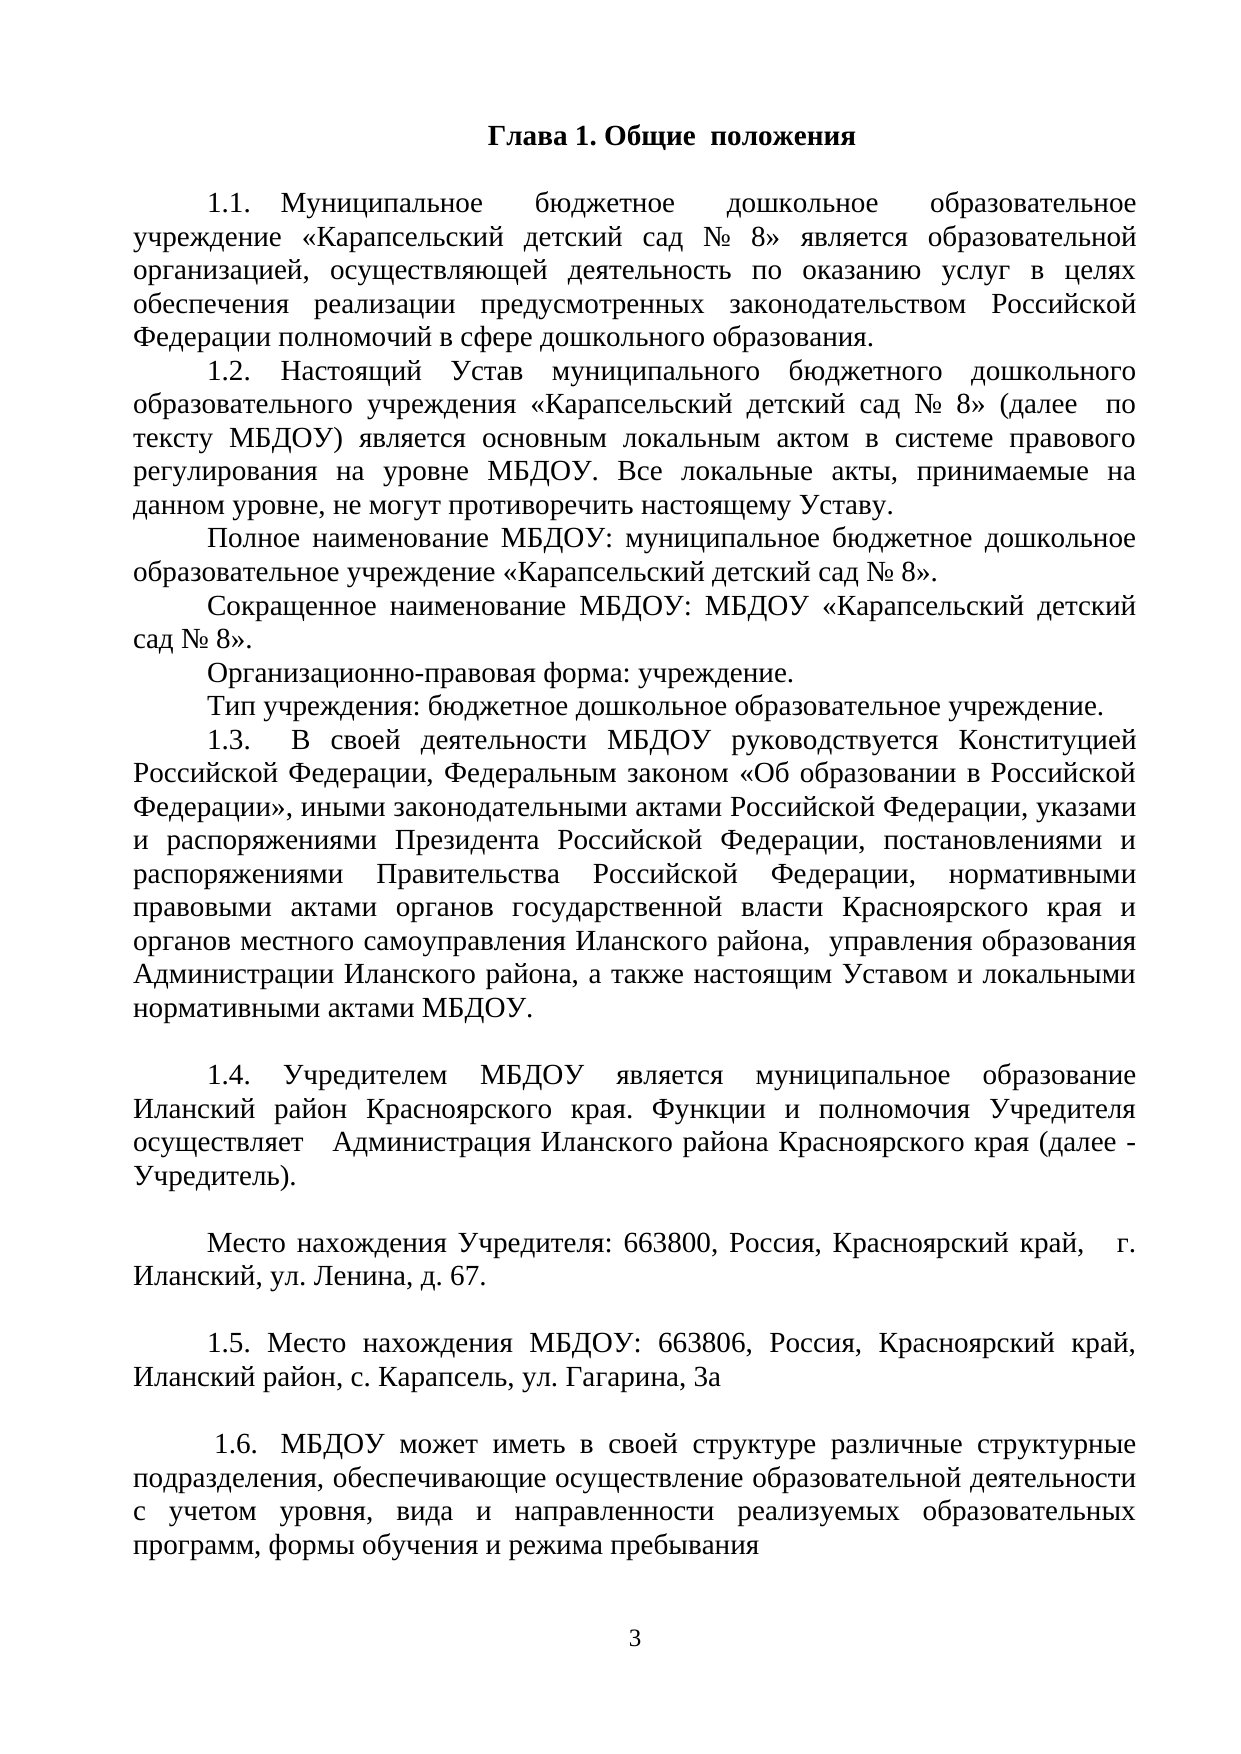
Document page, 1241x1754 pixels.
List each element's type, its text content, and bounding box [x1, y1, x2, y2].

text Место нахождения Учредителя: 663800, Россия, Красноярский край, г. Иланский, ул. Ленина, д. 67. [133, 1225, 1137, 1292]
text Сокращенное наименование МБДОУ: МБДОУ «Карапсельский детский сад № 8». [133, 588, 1137, 655]
text 1.5. Место нахождения МБДОУ: 663806, Россия, Красноярский край, Иланский район, с. Карапсель, ул. Гагарина, 3а [133, 1326, 1137, 1393]
text Тип учреждения: бюджетное дошкольное образовательное учреждение. [133, 688, 1137, 722]
text Глава 1. Общие положения [133, 118, 1137, 152]
text Полное наименование МБДОУ: муниципальное бюджетное дошкольное образовательное учреждение «Карапсельский детский сад № 8». [133, 521, 1137, 588]
list Муниципальное бюджетное дошкольное образовательное учреждение «Карапсельский детский сад № 8» является образовательной организацией, осуществляющей деятельность по оказанию услуг в целях обеспечения реализации предусмотренных законодательством Российской Федерации полномочий в сфере дошкольного образования. [133, 185, 1137, 353]
text 1.6. МБДОУ может иметь в своей структуре различные структурные подразделения, обеспечивающие осуществление образовательной деятельности с учетом уровня, вида и направленности реализуемых образовательных программ, формы обучения и режима пребывания [133, 1426, 1137, 1560]
text 1.4. Учредителем МБДОУ является муниципальное образование Иланский район Красноярского края. Функции и полномочия Учредителя осуществляет Администрация Иланского района Красноярского края (далее - Учредитель). [133, 1057, 1137, 1191]
text Организационно-правовая форма: учреждение. [133, 655, 1137, 688]
text 1.3. В своей деятельности МБДОУ руководствуется Конституцией Российской Федерации, Федеральным законом «Об образовании в Российской Федерации», иными законодательными актами Российской Федерации, указами и распоряжениями Президента Российской Федерации, постановлениями и распоряжениями Правительства Российской Федерации, нормативными правовыми актами органов государственной власти Красноярского края и органов местного самоуправления Иланского района, управления образования Администрации Иланского района, а также настоящим Уставом и локальными нормативными актами МБДОУ. [133, 722, 1137, 1024]
list Настоящий Устав муниципального бюджетного дошкольного образовательного учреждения «Карапсельский детский сад № 8» (далее по тексту МБДОУ) является основным локальным актом в системе правового регулирования на уровне МБДОУ. Все локальные акты, принимаемые на данном уровне, не могут противоречить настоящему Уставу. [133, 353, 1137, 521]
